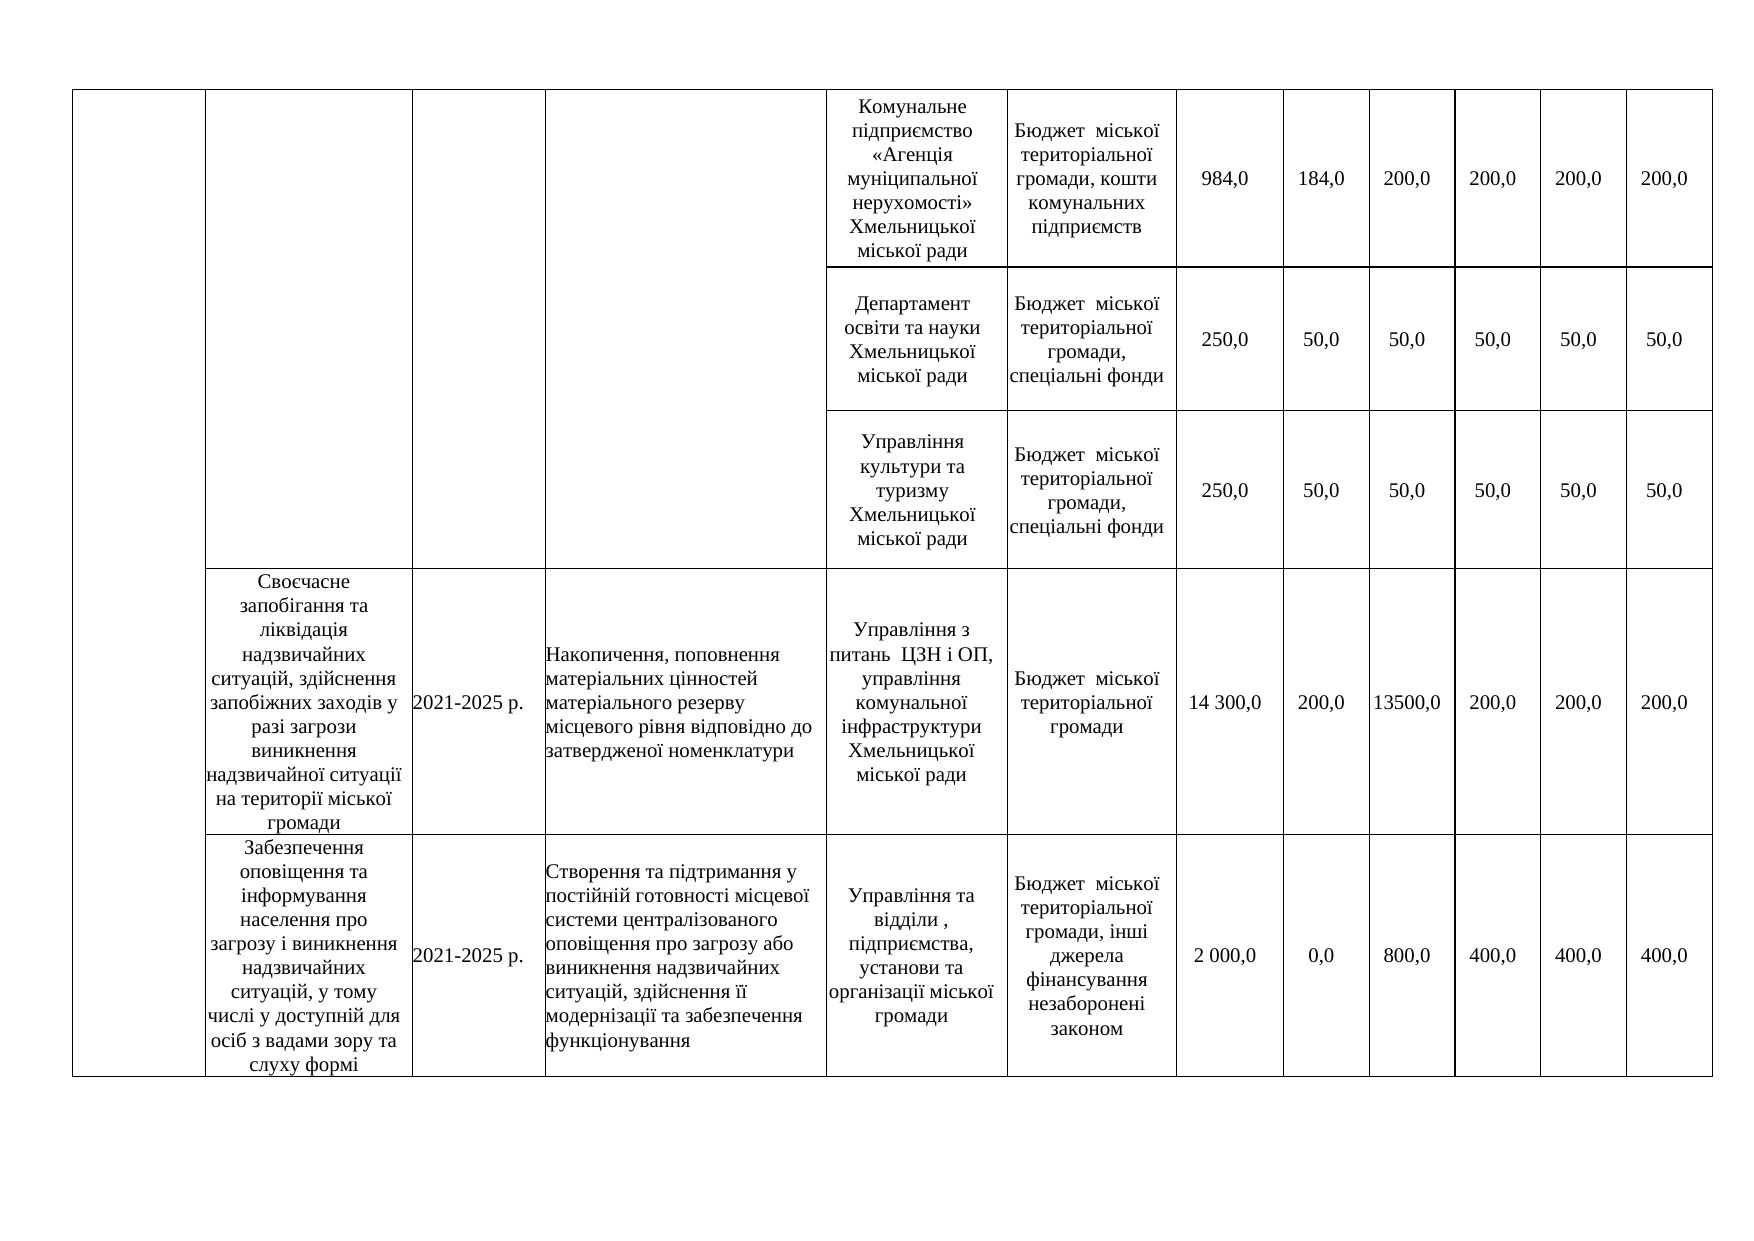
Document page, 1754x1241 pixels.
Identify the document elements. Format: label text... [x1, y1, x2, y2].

table_cell Бюджет міської територіальної громади, спеціальні фонди [1008, 411, 1176, 568]
table_cell 200,0 [1627, 90, 1712, 266]
table_cell 50,0 [1284, 411, 1369, 568]
table_cell Управління культури та туризму Хмельницької міської ради [827, 411, 1007, 568]
table_cell 800,0 [1370, 835, 1454, 1076]
table_cell Створення та підтримання у постійній готовності місцевої системи централізованого оповіщення про загрозу або виникнення надзвичайних ситуацій, здійснення її модернізації та забезпечення функціонування [546, 835, 826, 1076]
table_cell 400,0 [1456, 835, 1540, 1076]
table_cell Комунальне підприємство «Агенція муніципальної нерухомості» Хмельницької міської ради [827, 90, 1007, 266]
table_cell Управління та відділи , підприємства, установи та організації міської громади [827, 835, 1007, 1076]
table_cell 184,0 [1284, 90, 1369, 266]
table_cell Бюджет міської територіальної громади [1008, 569, 1176, 834]
table_cell 200,0 [1541, 569, 1626, 834]
table_cell 50,0 [1627, 411, 1712, 568]
table_cell 200,0 [1456, 90, 1540, 266]
table_cell 2021-2025 р. [413, 569, 545, 834]
table_cell 984,0 [1177, 90, 1283, 266]
table_cell Накопичення, поповнення матеріальних цінностей матеріального резерву місцевого рівня відповідно до затвердженої номенклатури [546, 569, 826, 834]
table_cell Своєчасне запобігання та ліквідація надзвичайних ситуацій, здійснення запобіжних заходів у разі загрози виникнення надзвичайної ситуації на території міської громади [206, 569, 412, 834]
table_cell 200,0 [1541, 90, 1626, 266]
table_cell 400,0 [1541, 835, 1626, 1076]
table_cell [1008, 835, 1176, 1076]
table_cell Забезпечення оповіщення та інформування населення про загрозу і виникнення надзвичайних ситуацій, у тому числі у доступній для осіб з вадами зору та слуху формі [206, 835, 412, 1076]
table_cell 50,0 [1284, 268, 1369, 410]
table_cell 0,0 [1284, 835, 1369, 1076]
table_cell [1008, 90, 1176, 266]
table_cell 50,0 [1541, 268, 1626, 410]
table_cell 200,0 [1284, 569, 1369, 834]
table_cell Бюджет міської територіальної громади, спеціальні фонди [1008, 268, 1176, 410]
table_cell 50,0 [1541, 411, 1626, 568]
table_cell 200,0 [1370, 90, 1454, 266]
table_cell 250,0 [1177, 411, 1283, 568]
table_cell 2021-2025 р. [413, 835, 545, 1076]
table_cell Управління з питань ЦЗН і ОП, управління комунальної інфраструктури Хмельницької міської ради [827, 569, 1007, 834]
table_cell 14 300,0 [1177, 569, 1283, 834]
table_cell 13500,0 [1370, 569, 1454, 834]
table_cell 200,0 [1456, 569, 1540, 834]
table_cell 250,0 [1177, 268, 1283, 410]
table_cell 2 000,0 [1177, 835, 1283, 1076]
table_cell Департамент освіти та науки Хмельницької міської ради [827, 268, 1007, 410]
table_cell 200,0 [1627, 569, 1712, 834]
table_cell 50,0 [1370, 268, 1454, 410]
table_cell 50,0 [1456, 268, 1540, 410]
table_cell 50,0 [1627, 268, 1712, 410]
table_cell 400,0 [1627, 835, 1712, 1076]
table_cell 50,0 [1370, 411, 1454, 568]
table_cell 50,0 [1456, 411, 1540, 568]
